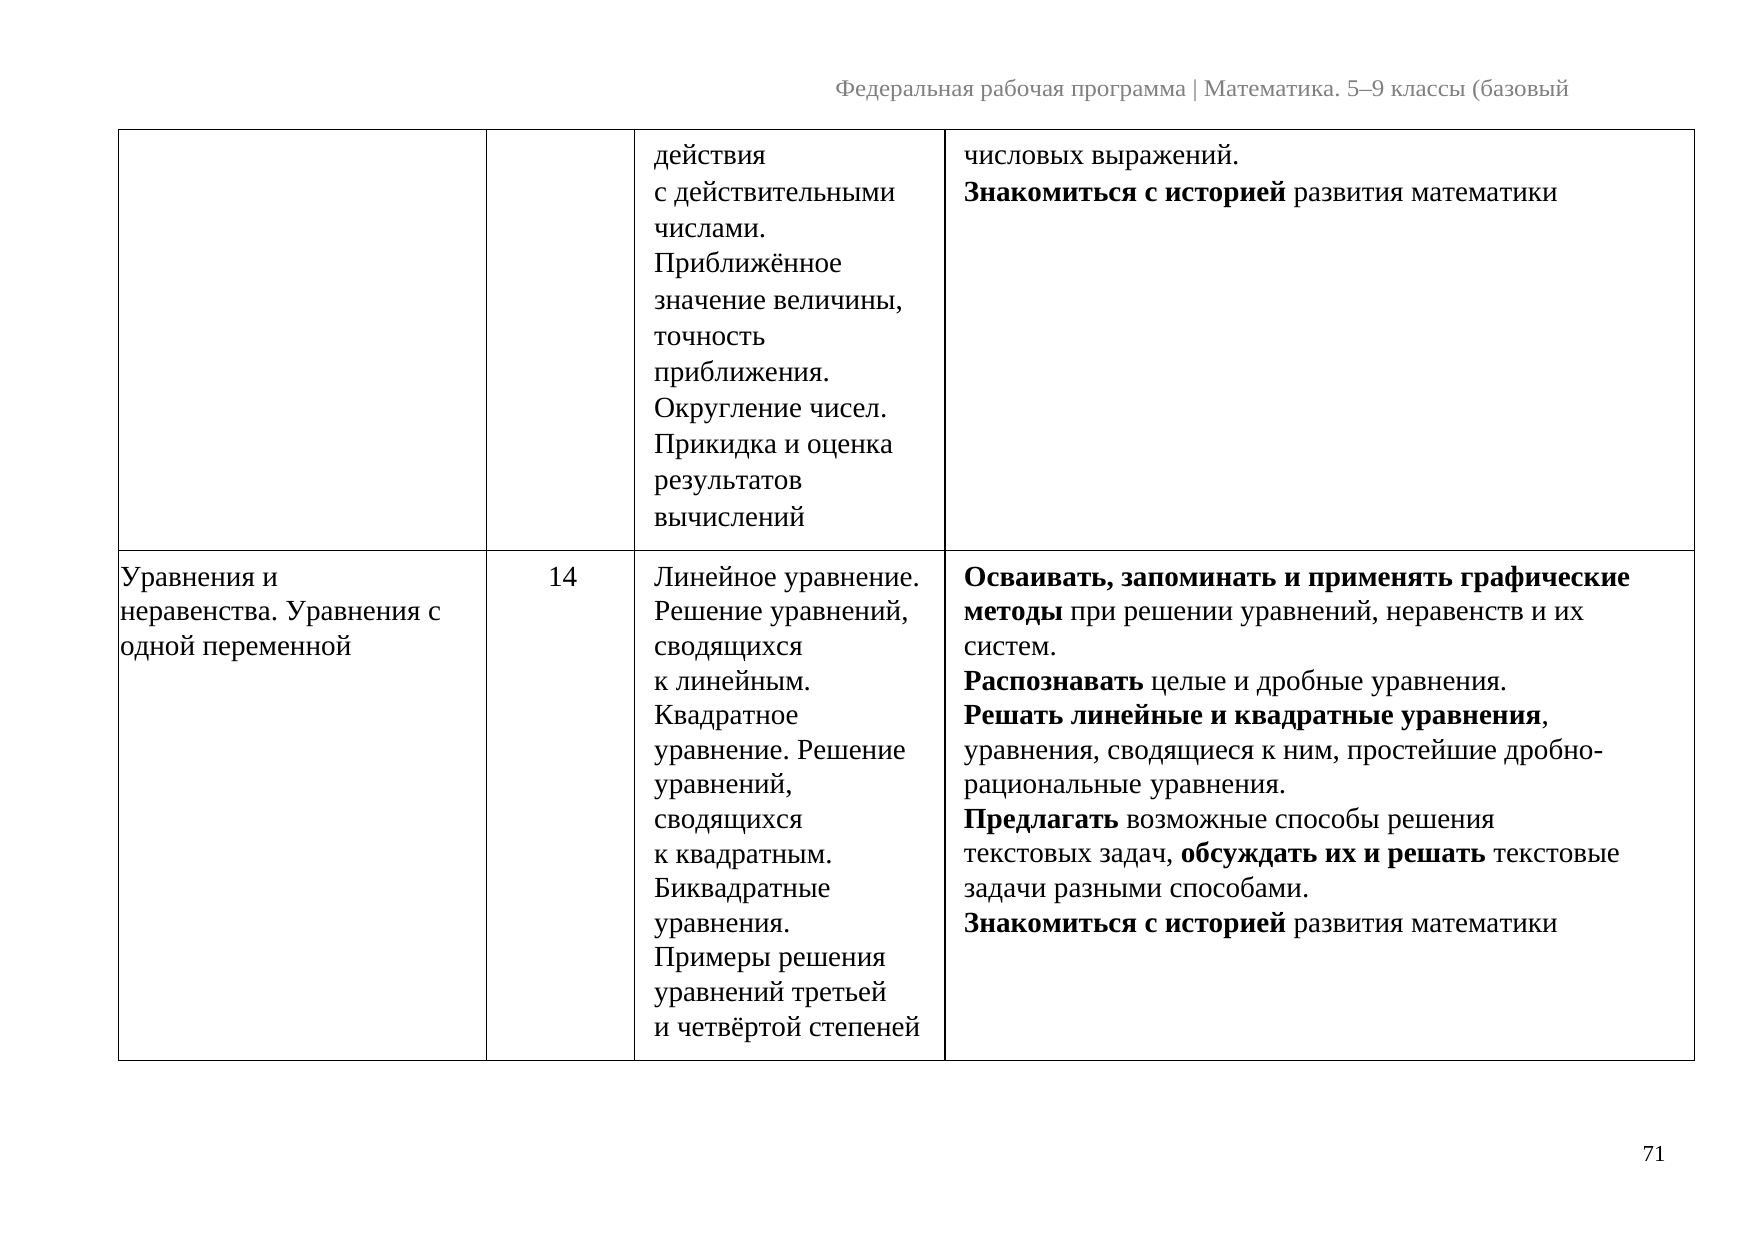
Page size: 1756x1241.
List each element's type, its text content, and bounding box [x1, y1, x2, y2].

table_header [119, 130, 486, 550]
table_header [487, 130, 634, 550]
table_cell Линейное уравнение. Решение уравнений, сводящихся к линейным. Квадратное уравнение. Решение уравнений, сводящихся к квадратным. Биквадратные уравнения. Примеры решения уравнений третьей и четвёртой степеней [635, 551, 944, 1060]
table_cell 14 [487, 551, 634, 1060]
table_header действия с действительными числами. Приближённое значение величины, точность приближения. Округление чисел. Прикидка и оценка результатов вычислений [635, 130, 944, 550]
table_cell Уравнения и неравенства. Уравнения с одной переменной [119, 551, 486, 1060]
table_cell Осваивать, запоминать и применять графические методы при решении уравнений, неравенств и их систем. Распознавать целые и дробные уравнения. Решать линейные и квадратные уравнения, уравнения, сводящиеся к ним, простейшие дробно- рациональные уравнения. Предлагать возможные способы решения текстовых задач, обсуждать их и решать текстовые задачи разными способами. Знакомиться с историей развития математики [946, 551, 1694, 1060]
table_header числовых выражений. Знакомиться с историей развития математики [946, 130, 1694, 550]
